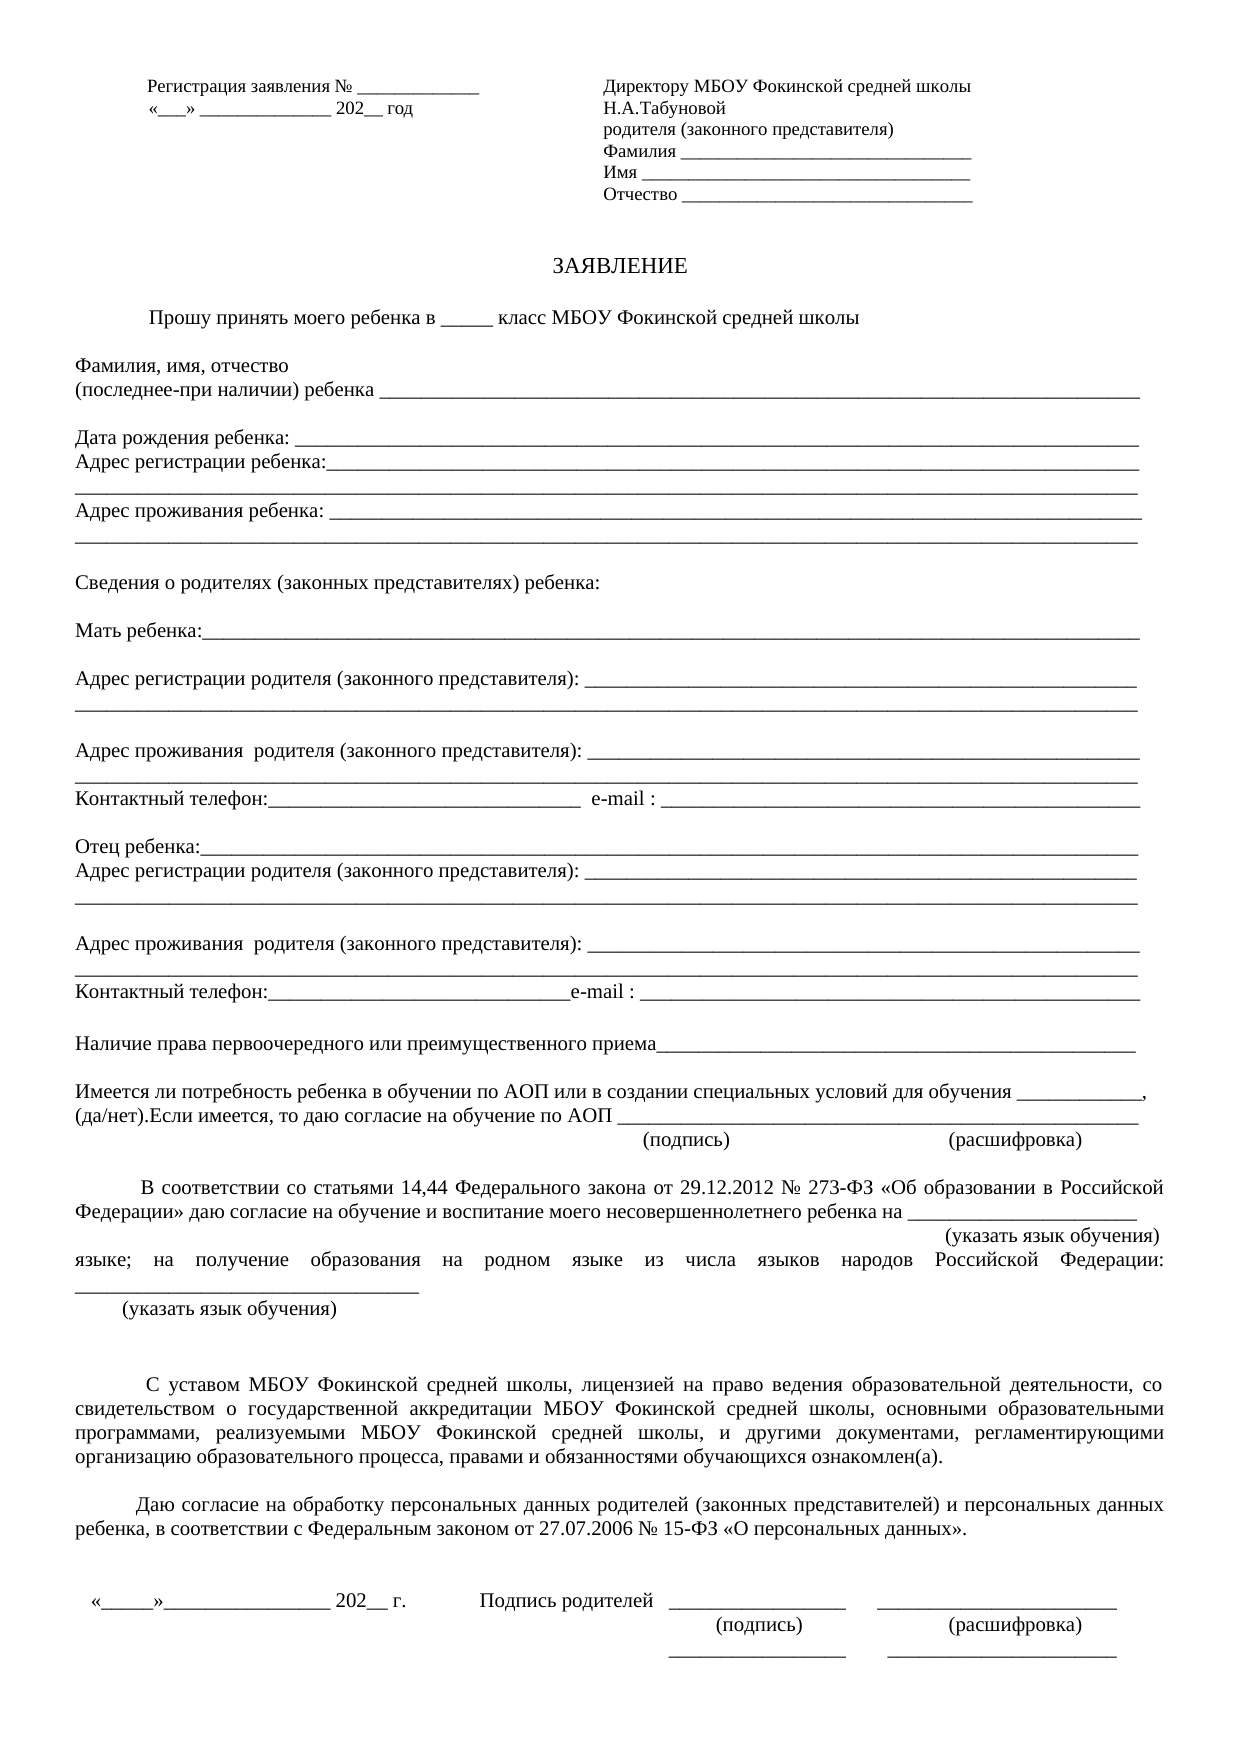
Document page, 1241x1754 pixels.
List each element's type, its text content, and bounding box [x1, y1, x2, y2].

text «_____»________________ 202__ г. Подпись родителей _________________ _______________________ [75, 1588, 1165, 1612]
text Контактный телефон:______________________________ e-mail : ______________________________________________ [75, 786, 1165, 810]
text ______________________________________________________________________________________________________ [75, 473, 1165, 497]
text (последнее-при наличии) ребенка _________________________________________________________________________ [75, 377, 1165, 401]
text Адрес проживания родителя (законного представителя): _____________________________________________________ ______________________________________________________________________________________________________ [75, 931, 1165, 979]
text (указать язык обучения) [75, 1223, 1165, 1247]
text Адрес регистрации родителя (законного представителя): _____________________________________________________ ______________________________________________________________________________________________________ [75, 666, 1165, 714]
text ______________________________________________________________________________________________________ [75, 882, 1165, 907]
text Адрес проживания ребенка: ______________________________________________________________________________ [75, 497, 1165, 522]
text _________________ ______________________ [75, 1636, 1165, 1660]
text Адрес проживания родителя (законного представителя): _____________________________________________________ ______________________________________________________________________________________________________ [75, 738, 1165, 786]
text Даю согласие на обработку персональных данных родителей (законных представителей) и персональных данных ребенка, в соответствии с Федеральным законом от 27.07.2006 № 15-ФЗ «О персональных данных». [75, 1492, 1165, 1540]
text (подпись) (расшифровка) [75, 1127, 1165, 1151]
table_header Директору МБОУ Фокинской средней школы Н.А.Табуновой родителя (законного представителя) Фамилия _______________________________ Имя ___________________________________ Отчество _______________________________ [592, 75, 1168, 226]
text (указать язык обучения) [75, 1296, 1165, 1319]
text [75, 1612, 1165, 1636]
text Имеется ли потребность ребенка в обучении по АОП или в создании специальных условий для обучения ____________, (да/нет).Если имеется, то даю согласие на обучение по АОП __________________________________________________ [75, 1079, 1165, 1127]
text Отец ребенка:__________________________________________________________________________________________ [75, 834, 1165, 858]
table_header Регистрация заявления № _____________ «___» ______________ 202__ год [34, 75, 592, 226]
text Прошу принять моего ребенка в _____ класс МБОУ Фокинской средней школы [75, 305, 1165, 329]
text Дата рождения ребенка: _________________________________________________________________________________ [75, 425, 1165, 449]
text Сведения о родителях (законных представителях) ребенка: [75, 570, 1165, 594]
text Адрес регистрации ребенка:______________________________________________________________________________ [75, 449, 1165, 473]
text Контактный телефон:_____________________________e-mail : ________________________________________________ [75, 979, 1165, 1003]
text В соответствии со статьями 14,44 Федерального закона от 29.12.2012 № 273-ФЗ «Об образовании в Российской Федерации» даю согласие на обучение и воспитание моего несовершеннолетнего ребенка на ______________________ [75, 1175, 1165, 1223]
text ______________________________________________________________________________________________________ [75, 522, 1165, 546]
text Наличие права первоочередного или преимущественного приема______________________________________________ [75, 1031, 1165, 1055]
text ЗАЯВЛЕНИЕ [75, 252, 1165, 279]
text Адрес регистрации родителя (законного представителя): _____________________________________________________ [75, 858, 1165, 882]
text Мать ребенка:__________________________________________________________________________________________ [75, 618, 1165, 642]
text языке; на получение образования на родном языке из числа языков народов Российской Федерации: _________________________________ [75, 1247, 1165, 1296]
text С уставом МБОУ Фокинской средней школы, лицензией на право ведения образовательной деятельности, со свидетельством о государственной аккредитации МБОУ Фокинской средней школы, основными образовательными программами, реализуемыми МБОУ Фокинской средней школы, и другими документами, регламентирующими организацию образовательного процесса, правами и обязанностями обучающихся ознакомлен(а). [75, 1372, 1165, 1468]
text Фамилия, имя, отчество [75, 353, 1165, 377]
